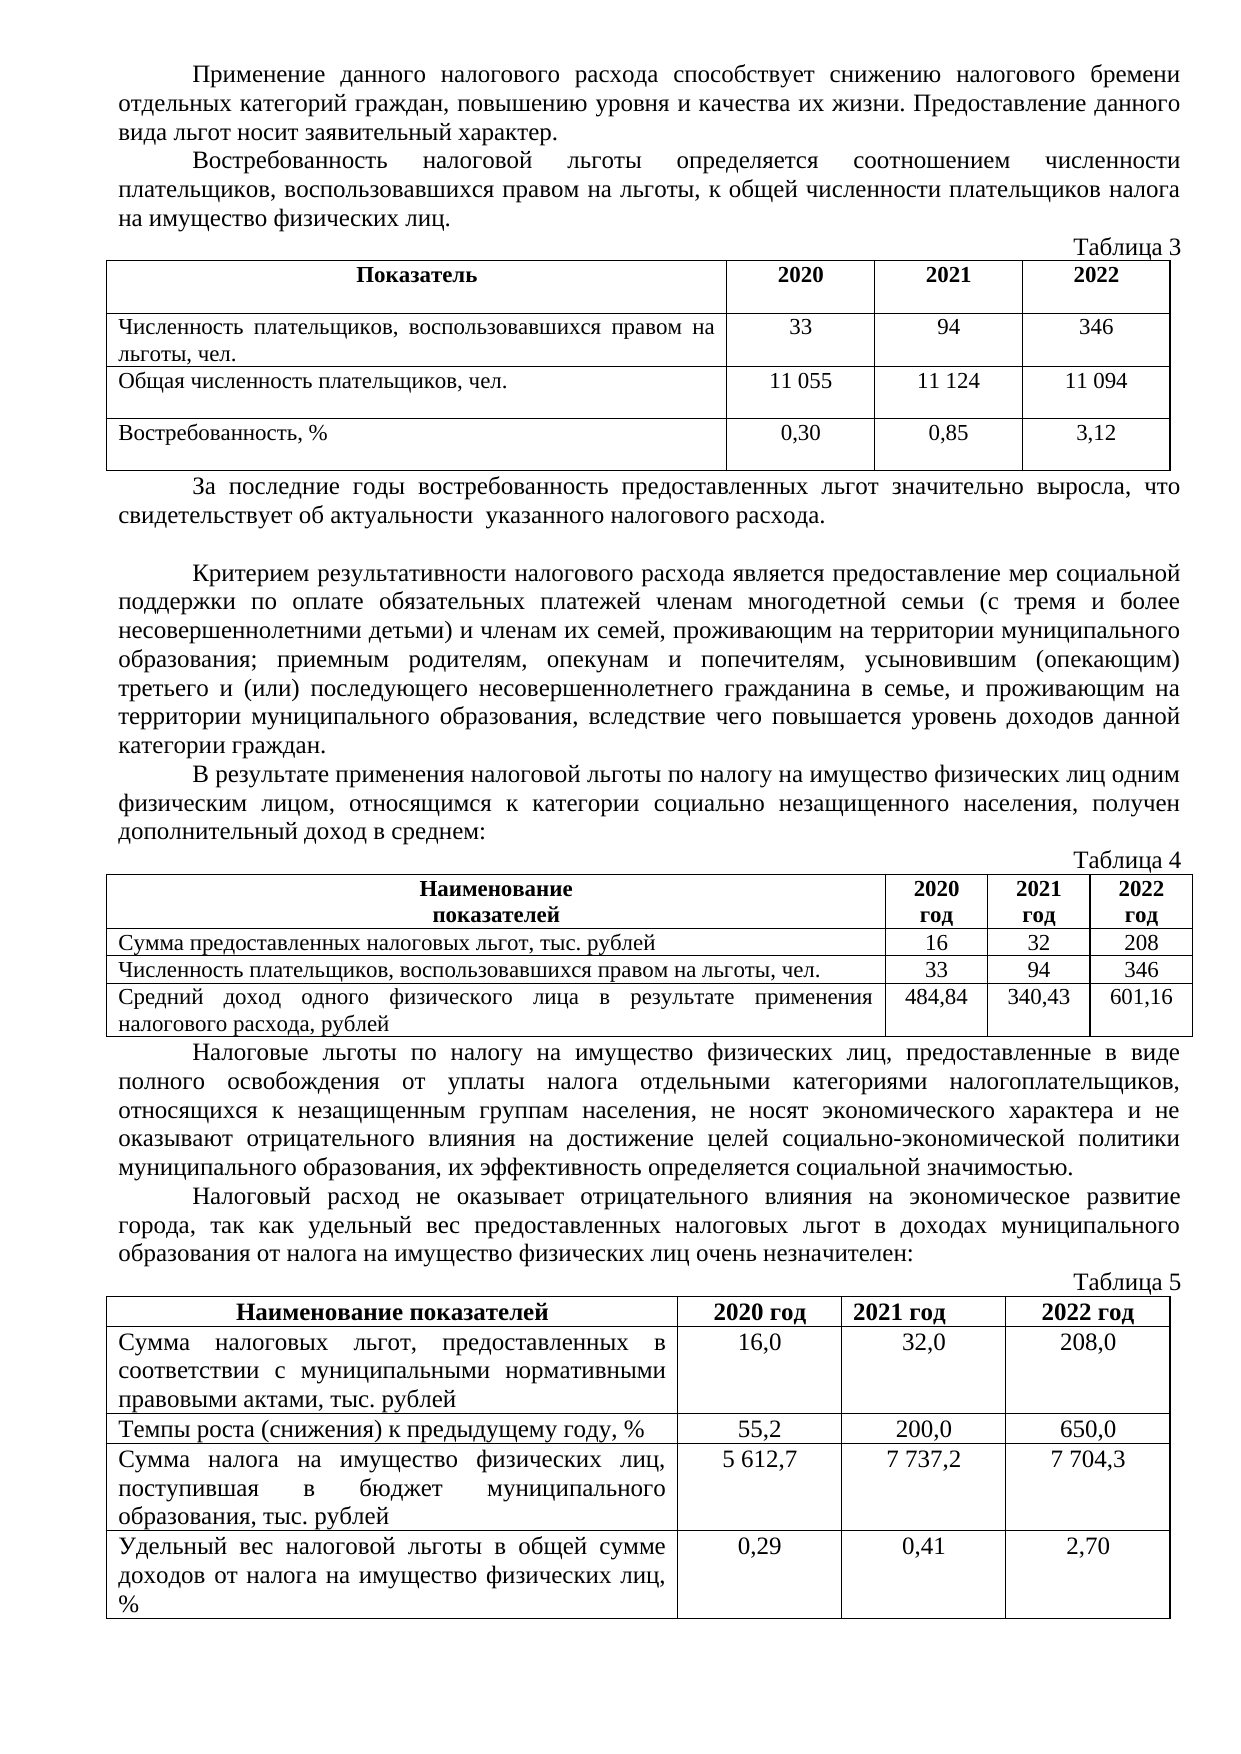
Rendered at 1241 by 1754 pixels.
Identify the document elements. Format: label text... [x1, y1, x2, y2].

table_header 2022 [1023, 261, 1169, 312]
table_cell 0,85 [875, 419, 1022, 470]
table_cell 32 [988, 929, 1089, 955]
text Применение данного налогового расхода способствует снижению налогового бремени отдельных категорий граждан, повышению уровня и качества их жизни. Предоставление данного вида льгот носит заявительный характер. [118, 59, 1181, 145]
table_cell 11 124 [875, 367, 1022, 418]
table_header 2021 год [988, 875, 1089, 928]
table_header 2020 год [886, 875, 987, 928]
table_cell 7 737,2 [842, 1444, 1005, 1530]
table_cell 33 [886, 956, 987, 982]
table_cell 5 612,7 [678, 1444, 841, 1530]
table_header 2022 год [1091, 875, 1192, 928]
table_header 2022 год [1006, 1297, 1169, 1326]
table_header 2020 [727, 261, 874, 312]
table_cell 484,84 [886, 984, 987, 1036]
table_cell 7 704,3 [1006, 1444, 1169, 1530]
text Таблица 4 [118, 845, 1181, 874]
table_cell 94 [988, 956, 1089, 982]
table_cell Сумма налоговых льгот, предоставленных в соответствии с муниципальными нормативными правовыми актами, тыс. рублей [107, 1327, 677, 1413]
text Налоговые льготы по налогу на имущество физических лиц, предоставленные в виде полного освобождения от уплаты налога отдельными категориями налогоплательщиков, относящихся к незащищенным группам населения, не носят экономического характера и не оказывают отрицательного влияния на достижение целей социально-экономической политики муниципального образования, их эффективность определяется социальной значимостью. [118, 1037, 1181, 1181]
text Таблица 5 [118, 1267, 1181, 1296]
table_cell 200,0 [842, 1414, 1005, 1443]
table_cell 3,12 [1023, 419, 1169, 470]
text Таблица 3 [118, 232, 1181, 260]
text За последние годы востребованность предоставленных льгот значительно выросла, что свидетельствует об актуальности указанного налогового расхода. [118, 471, 1181, 529]
table_cell Удельный вес налоговой льготы в общей сумме доходов от налога на имущество физических лиц, % [107, 1531, 677, 1617]
text Налоговый расход не оказывает отрицательного влияния на экономическое развитие города, так как удельный вес предоставленных налоговых льгот в доходах муниципального образования от налога на имущество физических лиц очень незначителен: [118, 1181, 1181, 1267]
table_header Наименование показателей [107, 1297, 677, 1326]
table_header Показатель [107, 261, 726, 312]
table_cell 32,0 [842, 1327, 1005, 1413]
table_cell 2,70 [1006, 1531, 1169, 1617]
table_cell 208,0 [1006, 1327, 1169, 1413]
table_cell 55,2 [678, 1414, 841, 1443]
table_cell 94 [875, 314, 1022, 366]
table_cell Средний доход одного физического лица в результате применения налогового расхода, рублей [107, 984, 885, 1036]
table_header 2021 год [842, 1297, 1005, 1326]
table_cell Востребованность, % [107, 419, 726, 470]
table_cell 0,29 [678, 1531, 841, 1617]
table_cell Общая численность плательщиков, чел. [107, 367, 726, 418]
text Востребованность налоговой льготы определяется соотношением численности плательщиков, воспользовавшихся правом на льготы, к общей численности плательщиков налога на имущество физических лиц. [118, 145, 1181, 232]
table_cell Численность плательщиков, воспользовавшихся правом на льготы, чел. [107, 956, 885, 982]
table_cell Сумма налога на имущество физических лиц, поступившая в бюджет муниципального образования, тыс. рублей [107, 1444, 677, 1530]
table_cell 16 [886, 929, 987, 955]
table_cell 0,30 [727, 419, 874, 470]
table_cell Темпы роста (снижения) к предыдущему году, % [107, 1414, 677, 1443]
table_cell Сумма предоставленных налоговых льгот, тыс. рублей [107, 929, 885, 955]
table_cell 601,16 [1091, 984, 1192, 1036]
table_header 2020 год [678, 1297, 841, 1326]
table_cell 340,43 [988, 984, 1089, 1036]
table_cell 346 [1023, 314, 1169, 366]
table_cell 650,0 [1006, 1414, 1169, 1443]
text В результате применения налоговой льготы по налогу на имущество физических лиц одним физическим лицом, относящимся к категории социально незащищенного населения, получен дополнительный доход в среднем: [118, 759, 1181, 845]
table_cell 11 055 [727, 367, 874, 418]
table_cell 0,41 [842, 1531, 1005, 1617]
table_cell Численность плательщиков, воспользовавшихся правом на льготы, чел. [107, 314, 726, 366]
table_header 2021 [875, 261, 1022, 312]
table_cell 11 094 [1023, 367, 1169, 418]
table_cell 33 [727, 314, 874, 366]
table_cell 208 [1091, 929, 1192, 955]
text Критерием результативности налогового расхода является предоставление мер социальной поддержки по оплате обязательных платежей членам многодетной семьи (с тремя и более несовершеннолетними детьми) и членам их семей, проживающим на территории муниципального образования; приемным родителям, опекунам и попечителям, усыновившим (опекающим) третьего и (или) последующего несовершеннолетнего гражданина в семье, и проживающим на территории муниципального образования, вследствие чего повышается уровень доходов данной категории граждан. [118, 558, 1181, 759]
table_cell 16,0 [678, 1327, 841, 1413]
table_header Наименование показателей [107, 875, 885, 928]
table_cell 346 [1091, 956, 1192, 982]
